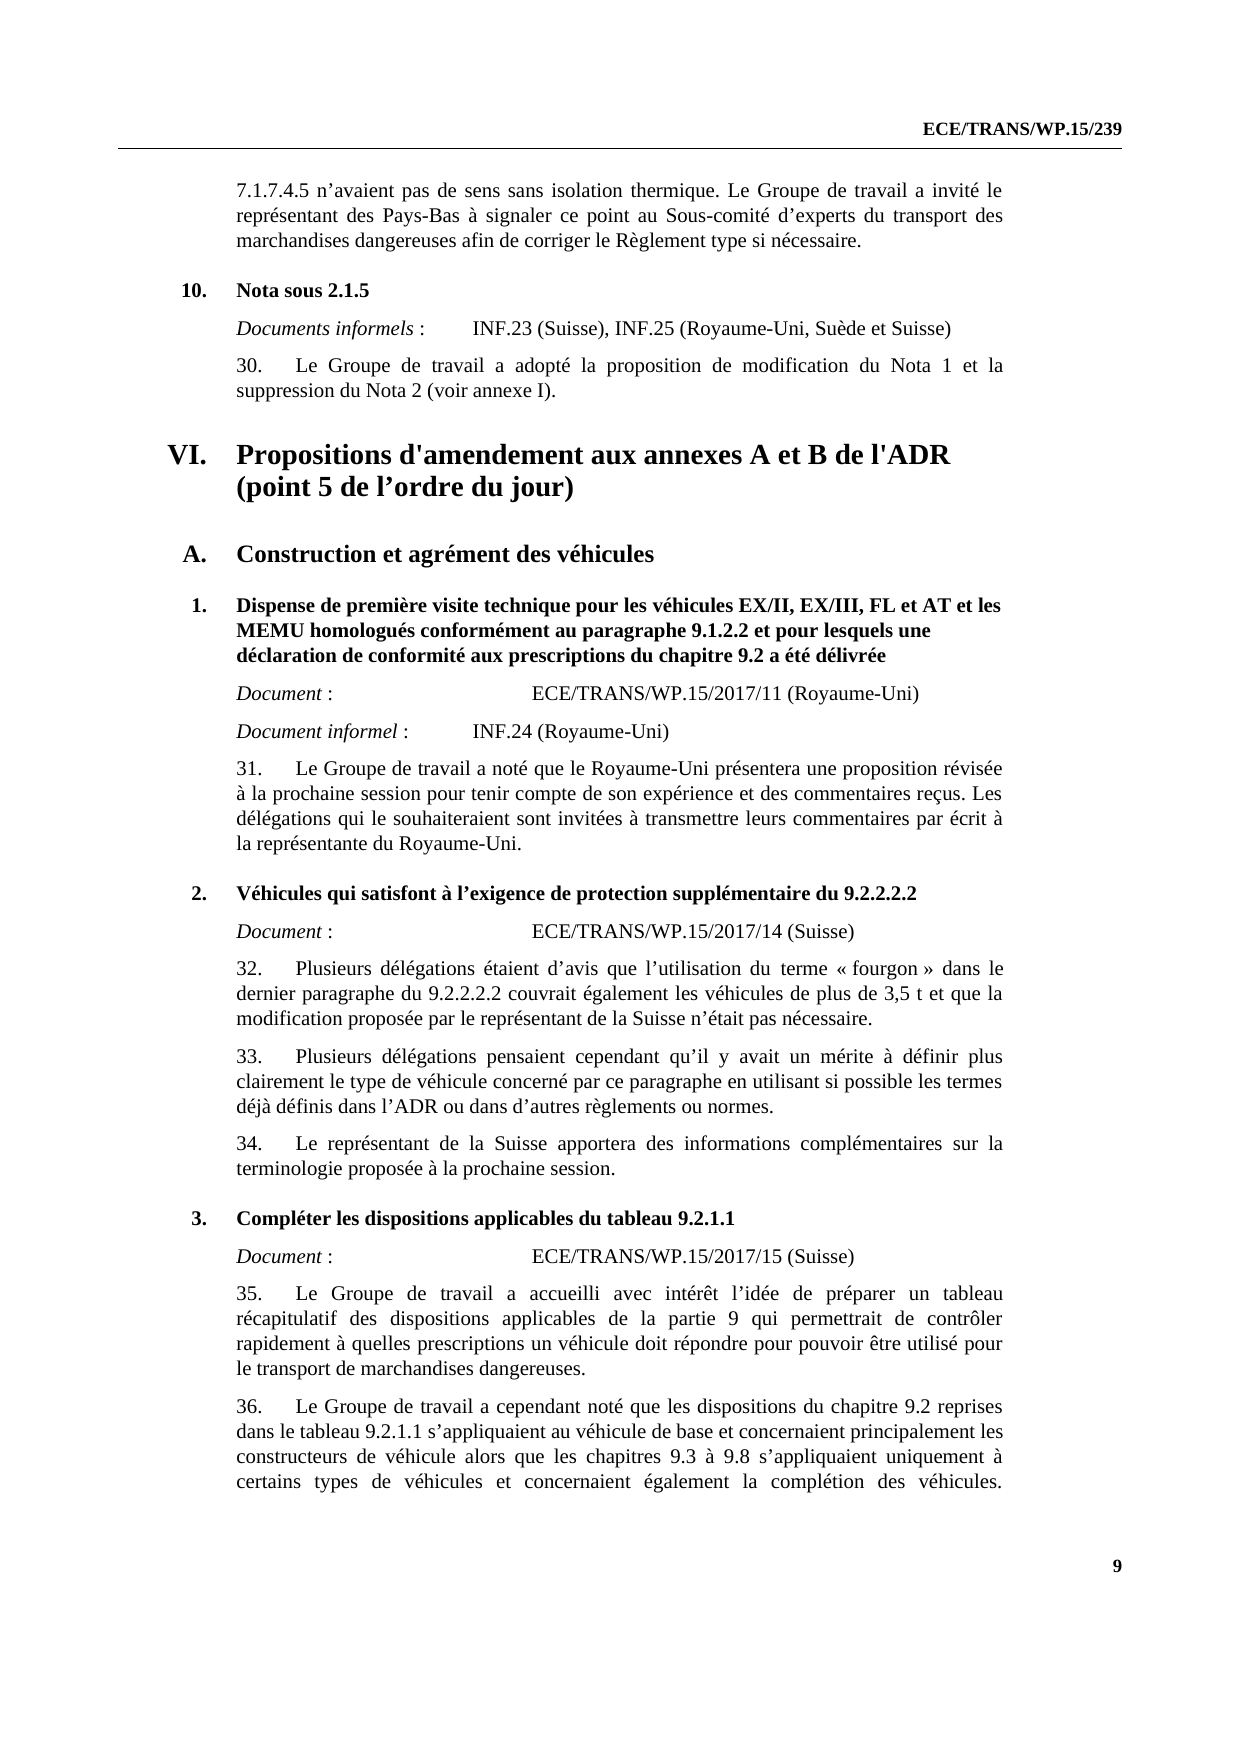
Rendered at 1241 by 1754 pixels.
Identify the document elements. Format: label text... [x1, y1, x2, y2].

text 1. Dispense de première visite technique pour les véhicules EX/II, EX/III, FL et AT et les MEMU homologués conformément au paragraphe 9.1.2.2 et pour lesquels une déclaration de conformité aux prescriptions du chapitre 9.2 a été délivrée [118, 593, 1004, 668]
text 33. Plusieurs délégations pensaient cependant qu’il y avait un mérite à définir plus clairement le type de véhicule concerné par ce paragraphe en utilisant si possible les termes déjà définis dans l’ADR ou dans d’autres règlements ou normes. [236, 1043, 1004, 1118]
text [236, 1393, 1004, 1493]
text 34. Le représentant de la Suisse apportera des informations complémentaires sur la terminologie proposée à la prochaine session. [236, 1130, 1004, 1180]
text 30. Le Groupe de travail a adopté la proposition de modification du Nota 1 et la suppression du Nota 2 (voir annexe I). [236, 352, 1004, 402]
text VI. Propositions d'amendement aux annexes A et B de l'ADR (point 5 de l’ordre du jour) [118, 440, 1004, 502]
text Documents informels : INF.23 (Suisse), INF.25 (Royaume-Uni, Suède et Suisse) [236, 315, 1004, 340]
text A. Construction et agrément des véhicules [118, 540, 1004, 568]
text 2. Véhicules qui satisfont à l’exigence de protection supplémentaire du 9.2.2.2.2 [118, 880, 1004, 905]
text Document : ECE/TRANS/WP.15/2017/15 (Suisse) [236, 1243, 1004, 1268]
text 3. Compléter les dispositions applicables du tableau 9.2.1.1 [118, 1205, 1004, 1230]
text Document : ECE/TRANS/WP.15/2017/14 (Suisse) [236, 918, 1004, 943]
text Document : ECE/TRANS/WP.15/2017/11 (Royaume-Uni) [236, 680, 1004, 705]
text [236, 177, 1004, 252]
text 35. Le Groupe de travail a accueilli avec intérêt l’idée de préparer un tableau récapitulatif des dispositions applicables de la partie 9 qui permettrait de contrôler rapidement à quelles prescriptions un véhicule doit répondre pour pouvoir être utilisé pour le transport de marchandises dangereuses. [236, 1280, 1004, 1380]
text Document informel : INF.24 (Royaume-Uni) [236, 718, 1004, 743]
text 32. Plusieurs délégations étaient d’avis que l’utilisation du terme « fourgon » dans le dernier paragraphe du 9.2.2.2.2 couvrait également les véhicules de plus de 3,5 t et que la modification proposée par le représentant de la Suisse n’était pas nécessaire. [236, 955, 1004, 1030]
text 10. Nota sous 2.1.5 [118, 277, 1004, 302]
text 31. Le Groupe de travail a noté que le Royaume-Uni présentera une proposition révisée à la prochaine session pour tenir compte de son expérience et des commentaires reçus. Les délégations qui le souhaiteraient sont invitées à transmettre leurs commentaires par écrit à la représentante du Royaume-Uni. [236, 755, 1004, 855]
